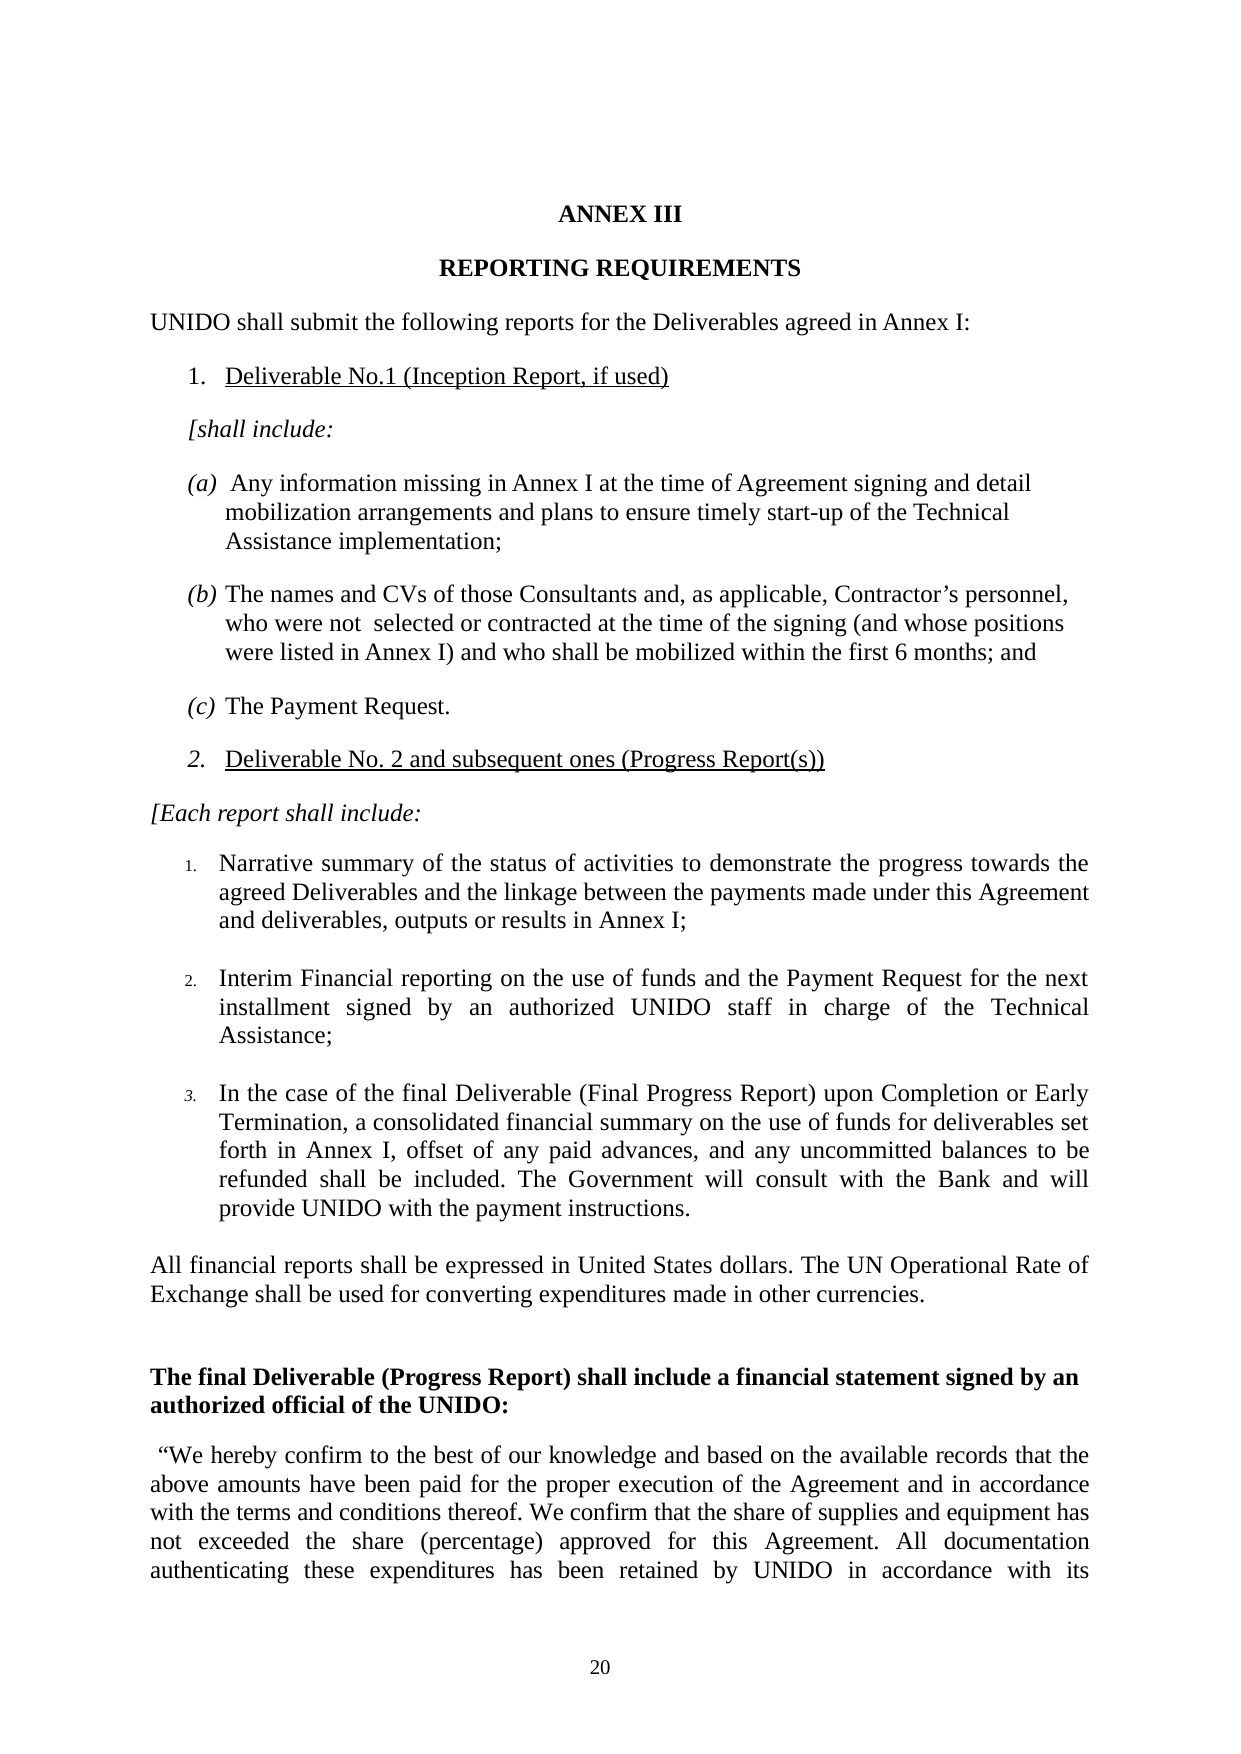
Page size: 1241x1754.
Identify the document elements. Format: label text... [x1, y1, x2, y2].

subtitle The Payment Request. [187, 691, 1090, 719]
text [150, 1440, 1090, 1584]
subtitle ANNEX III [150, 199, 1090, 228]
subtitle Deliverable No.1 (Inception Report, if used) [187, 361, 1090, 389]
subtitle The final Deliverable (Progress Report) shall include a financial statement signed by an authorized official of the UNIDO: [150, 1362, 1090, 1419]
subtitle [shall include: [187, 414, 1090, 443]
subtitle The names and CVs of those Consultants and, as applicable, Contractor’s personnel, who were not selected or contracted at the time of the signing (and whose positions were listed in Annex I) and who shall be mobilized within the first 6 months; and [187, 579, 1090, 666]
subtitle Any information missing in Annex I at the time of Agreement signing and detail mobilization arrangements and plans to ensure timely start-up of the Technical Assistance implementation; [187, 468, 1090, 554]
text Interim Financial reporting on the use of funds and the Payment Request for the next installment signed by an authorized UNIDO staff in charge of the Technical Assistance; [184, 963, 1090, 1049]
text Narrative summary of the status of activities to demonstrate the progress towards the agreed Deliverables and the linkage between the payments made under this Agreement and deliverables, outputs or results in Annex I; [184, 848, 1090, 934]
text In the case of the final Deliverable (Final Progress Report) upon Completion or Early Termination, a consolidated financial summary on the use of funds for deliverables set forth in Annex I, offset of any paid advances, and any uncommitted balances to be refunded shall be included. The Government will consult with the Bank and will provide UNIDO with the payment instructions. [184, 1078, 1090, 1222]
subtitle REPORTING REQUIREMENTS [150, 253, 1090, 282]
list All financial reports shall be expressed in United States dollars. The UN Operational Rate of Exchange shall be used for converting expenditures made in other currencies. [150, 1250, 1090, 1308]
subtitle UNIDO shall submit the following reports for the Deliverables agreed in Annex I: [150, 307, 1090, 336]
subtitle Deliverable No. 2 and subsequent ones (Progress Report(s)) [187, 744, 1090, 773]
subtitle [Each report shall include: [150, 798, 1090, 827]
